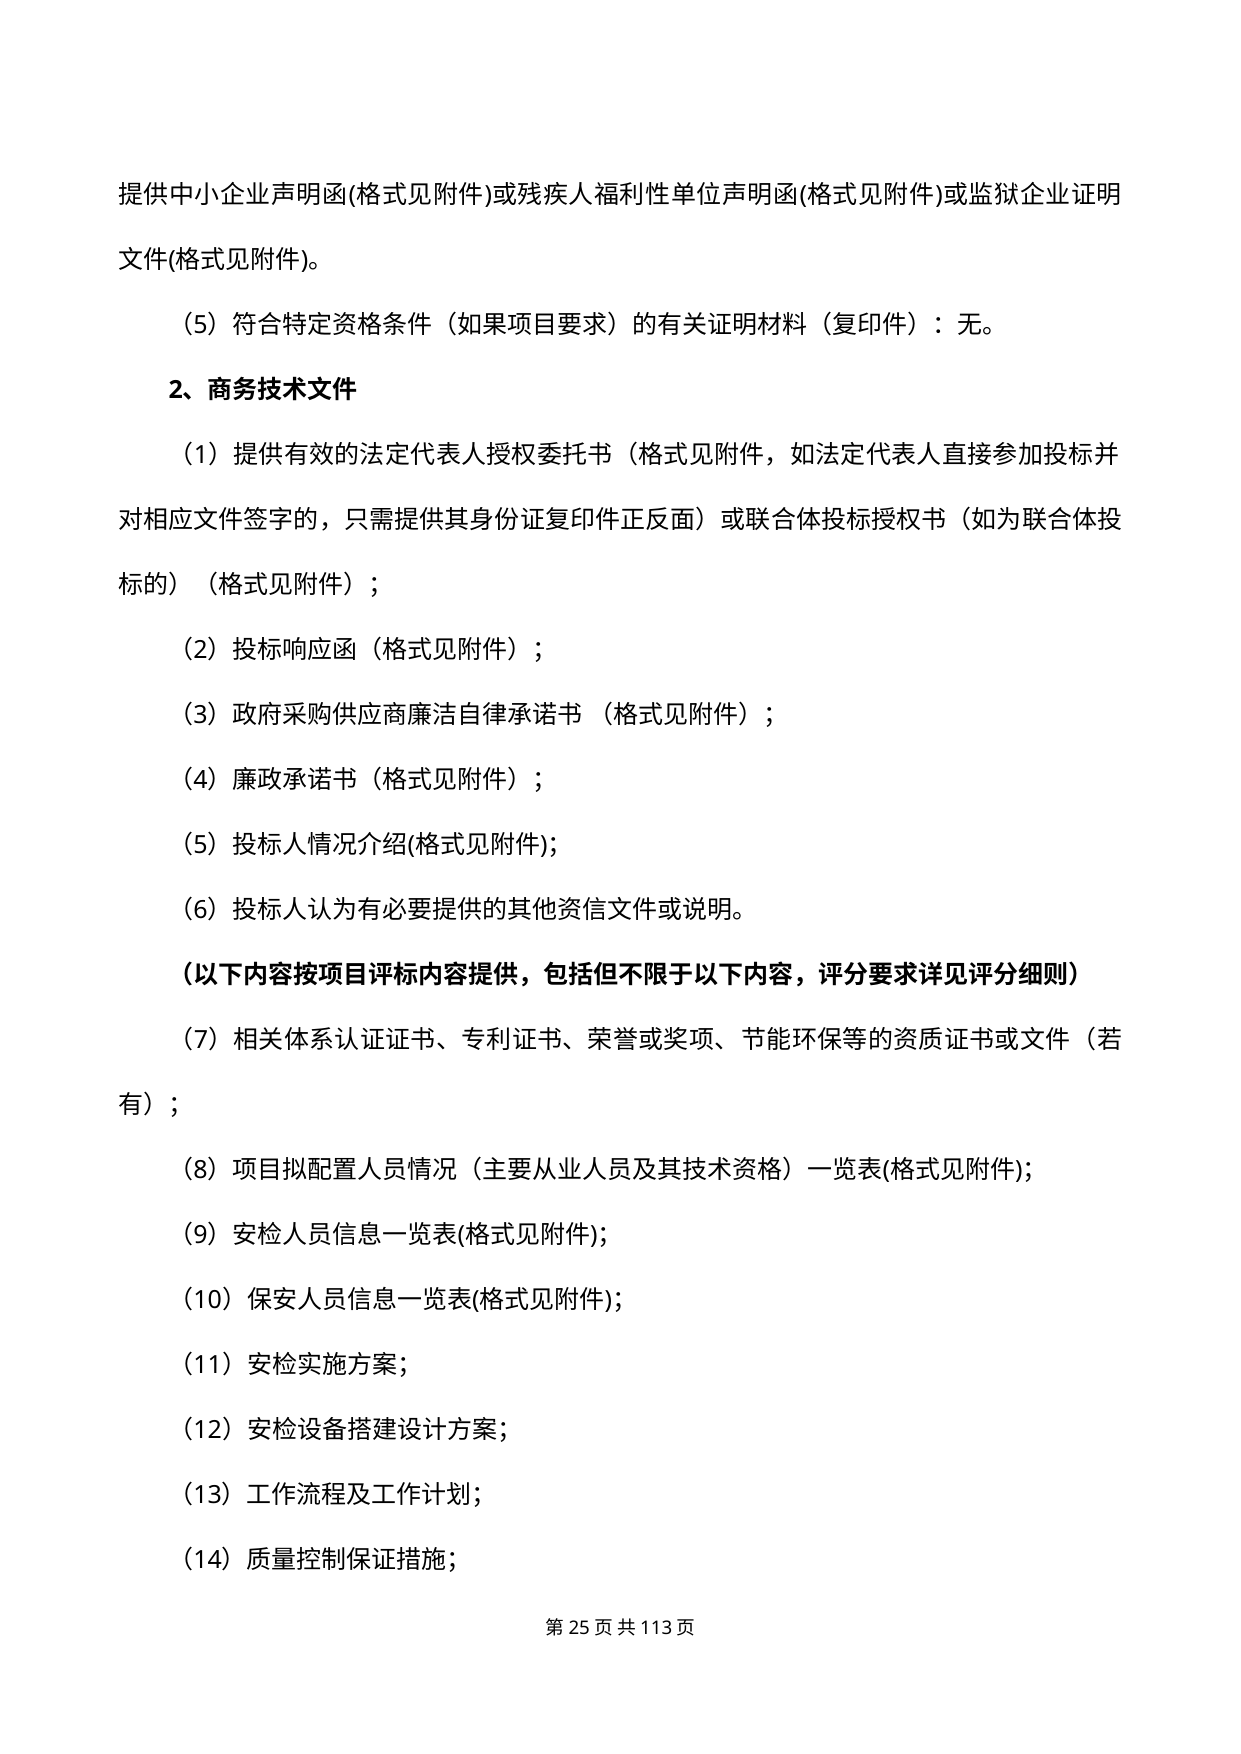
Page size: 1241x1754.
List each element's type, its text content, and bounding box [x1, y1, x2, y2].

text （5）投标人情况介绍(格式见附件)； [118, 810, 1122, 875]
text （1）提供有效的法定代表人授权委托书（格式见附件，如法定代表人直接参加投标并对相应文件签字的，只需提供其身份证复印件正反面）或联合体投标授权书（如为联合体投标的）（格式见附件）； [118, 420, 1122, 615]
text （13）工作流程及工作计划； [118, 1460, 1122, 1525]
text （4）廉政承诺书（格式见附件）； [118, 745, 1122, 810]
text （7）相关体系认证证书、专利证书、荣誉或奖项、节能环保等的资质证书或文件（若有）； [118, 1005, 1122, 1135]
text （9）安检人员信息一览表(格式见附件)； [118, 1200, 1122, 1265]
text （5）符合特定资格条件（如果项目要求）的有关证明材料（复印件）：无。 [118, 290, 1122, 355]
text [118, 160, 1122, 290]
text 2、商务技术文件 [118, 355, 1122, 420]
text （2）投标响应函（格式见附件）； [118, 615, 1122, 680]
text （11）安检实施方案； [118, 1330, 1122, 1395]
text （3）政府采购供应商廉洁自律承诺书 （格式见附件）； [118, 680, 1122, 745]
text （10）保安人员信息一览表(格式见附件)； [118, 1265, 1122, 1330]
text （8）项目拟配置人员情况（主要从业人员及其技术资格）一览表(格式见附件)； [118, 1135, 1122, 1200]
text （14）质量控制保证措施； [118, 1525, 1122, 1590]
text （12）安检设备搭建设计方案； [118, 1395, 1122, 1460]
text （6）投标人认为有必要提供的其他资信文件或说明。 [118, 875, 1122, 940]
text （以下内容按项目评标内容提供，包括但不限于以下内容，评分要求详见评分细则） [118, 940, 1122, 1005]
